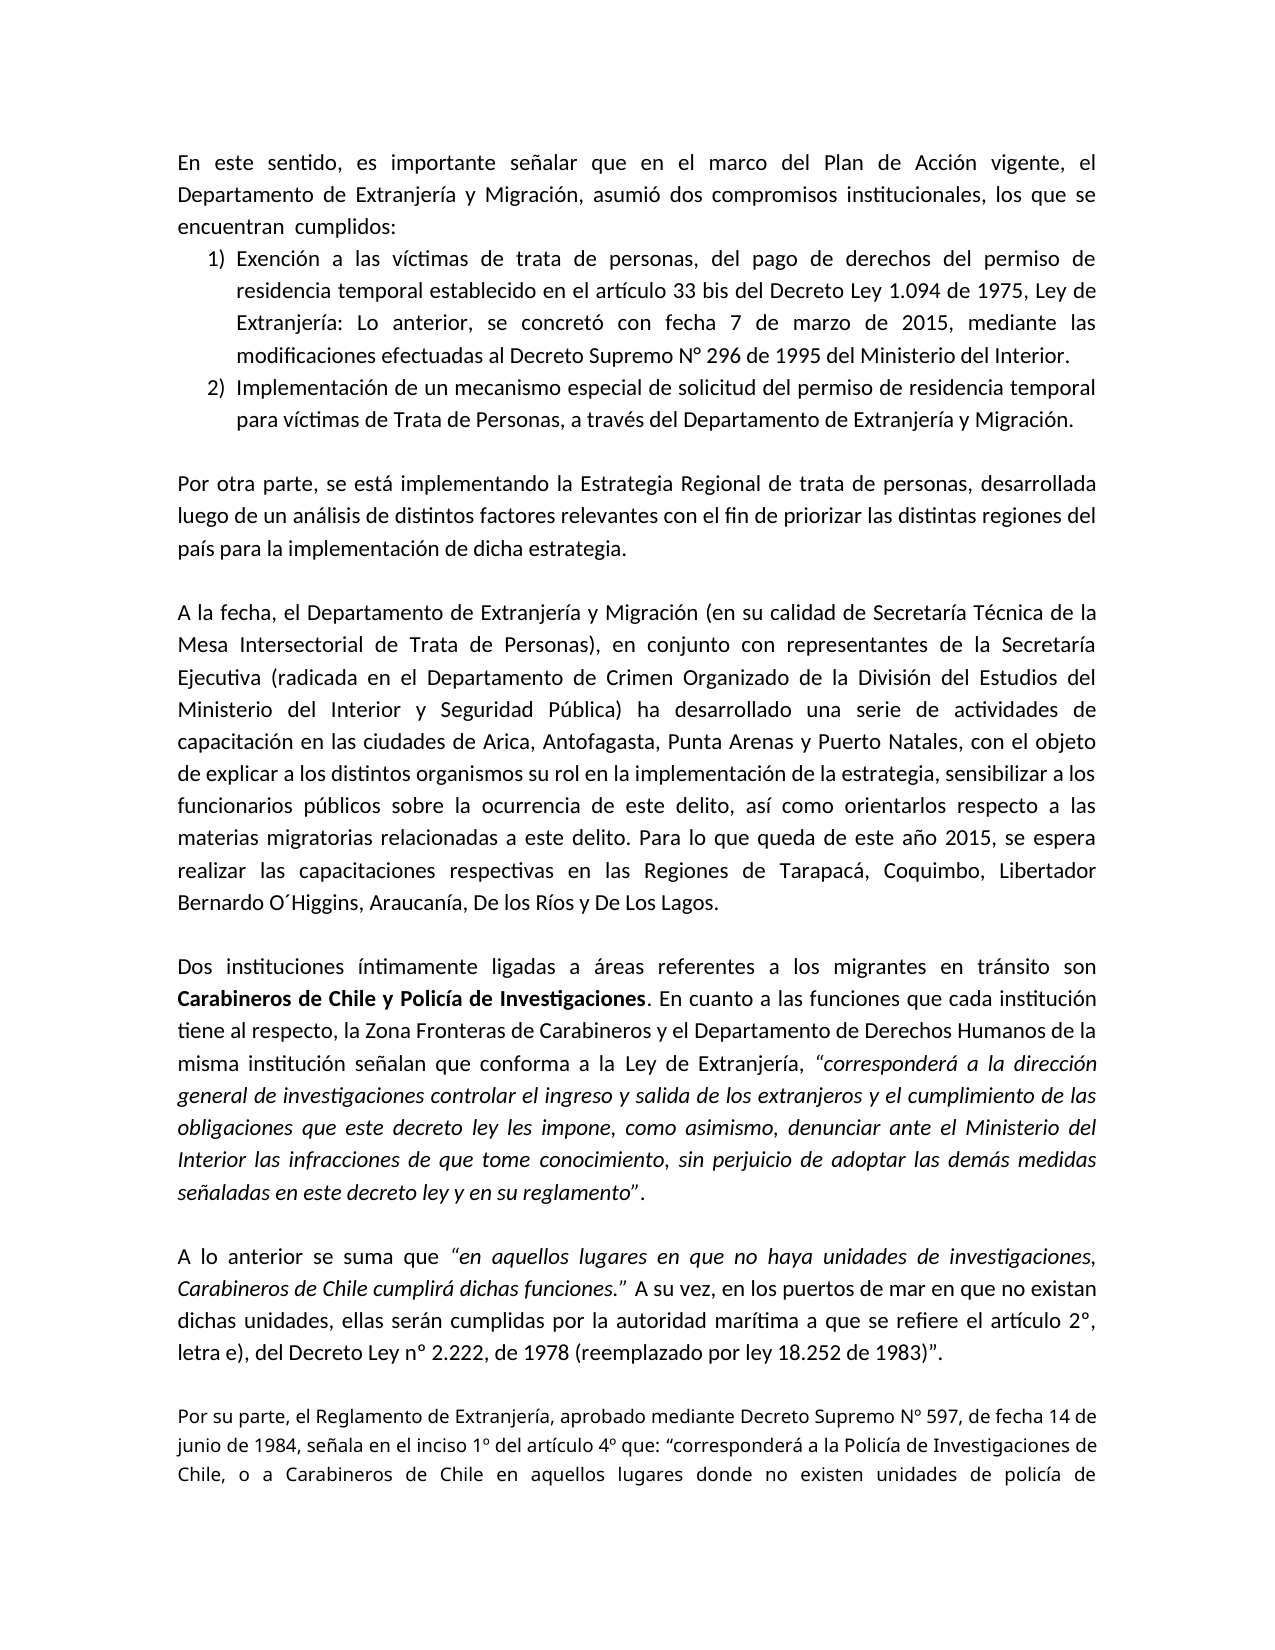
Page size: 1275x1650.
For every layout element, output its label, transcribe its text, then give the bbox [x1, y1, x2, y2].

text A la fecha, el Departamento de Extranjería y Migración (en su calidad de Secretaría Técnica de la Mesa Intersectorial de Trata de Personas), en conjunto con representantes de la Secretaría Ejecutiva (radicada en el Departamento de Crimen Organizado de la División del Estudios del Ministerio del Interior y Seguridad Pública) ha desarrollado una serie de actividades de capacitación en las ciudades de Arica, Antofagasta, Punta Arenas y Puerto Natales, con el objeto de explicar a los distintos organismos su rol en la implementación de la estrategia, sensibilizar a los funcionarios públicos sobre la ocurrencia de este delito, así como orientarlos respecto a las materias migratorias relacionadas a este delito. Para lo que queda de este año 2015, se espera realizar las capacitaciones respectivas en las Regiones de Tarapacá, Coquimbo, Libertador Bernardo O´Higgins, Araucanía, De los Ríos y De Los Lagos. [177, 598, 1098, 916]
text A lo anterior se suma que “en aquellos lugares en que no haya unidades de investigaciones, Carabineros de Chile cumplirá dichas funciones.” A su vez, en los puertos de mar en que no existan dichas unidades, ellas serán cumplidas por la autoridad marítima a que se refiere el artículo 2º, letra e), del Decreto Ley nº 2.222, de 1978 (reemplazado por ley 18.252 de 1983)”. [177, 1242, 1098, 1367]
list Exención a las víctimas de trata de personas, del pago de derechos del permiso de residencia temporal establecido en el artículo 33 bis del Decreto Ley 1.094 de 1975, Ley de Extranjería: Lo anterior, se concretó con fecha 7 de marzo de 2015, mediante las modificaciones efectuadas al Decreto Supremo N° 296 de 1995 del Ministerio del Interior. [207, 244, 1098, 369]
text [177, 1403, 1098, 1487]
list Implementación de un mecanismo especial de solicitud del permiso de residencia temporal para víctimas de Trata de Personas, a través del Departamento de Extranjería y Migración. [207, 373, 1098, 433]
text Por otra parte, se está implementando la Estrategia Regional de trata de personas, desarrollada luego de un análisis de distintos factores relevantes con el fin de priorizar las distintas regiones del país para la implementación de dicha estrategia. [177, 469, 1098, 562]
text Dos instituciones íntimamente ligadas a áreas referentes a los migrantes en tránsito son Carabineros de Chile y Policía de Investigaciones. En cuanto a las funciones que cada institución tiene al respecto, la Zona Fronteras de Carabineros y el Departamento de Derechos Humanos de la misma institución señalan que conforma a la Ley de Extranjería, “corresponderá a la dirección general de investigaciones controlar el ingreso y salida de los extranjeros y el cumplimiento de las obligaciones que este decreto ley les impone, como asimismo, denunciar ante el Ministerio del Interior las infracciones de que tome conocimiento, sin perjuicio de adoptar las demás medidas señaladas en este decreto ley y en su reglamento”. [177, 952, 1098, 1206]
text En este sentido, es importante señalar que en el marco del Plan de Acción vigente, el Departamento de Extranjería y Migración, asumió dos compromisos institucionales, los que se encuentran cumplidos: [177, 148, 1098, 240]
